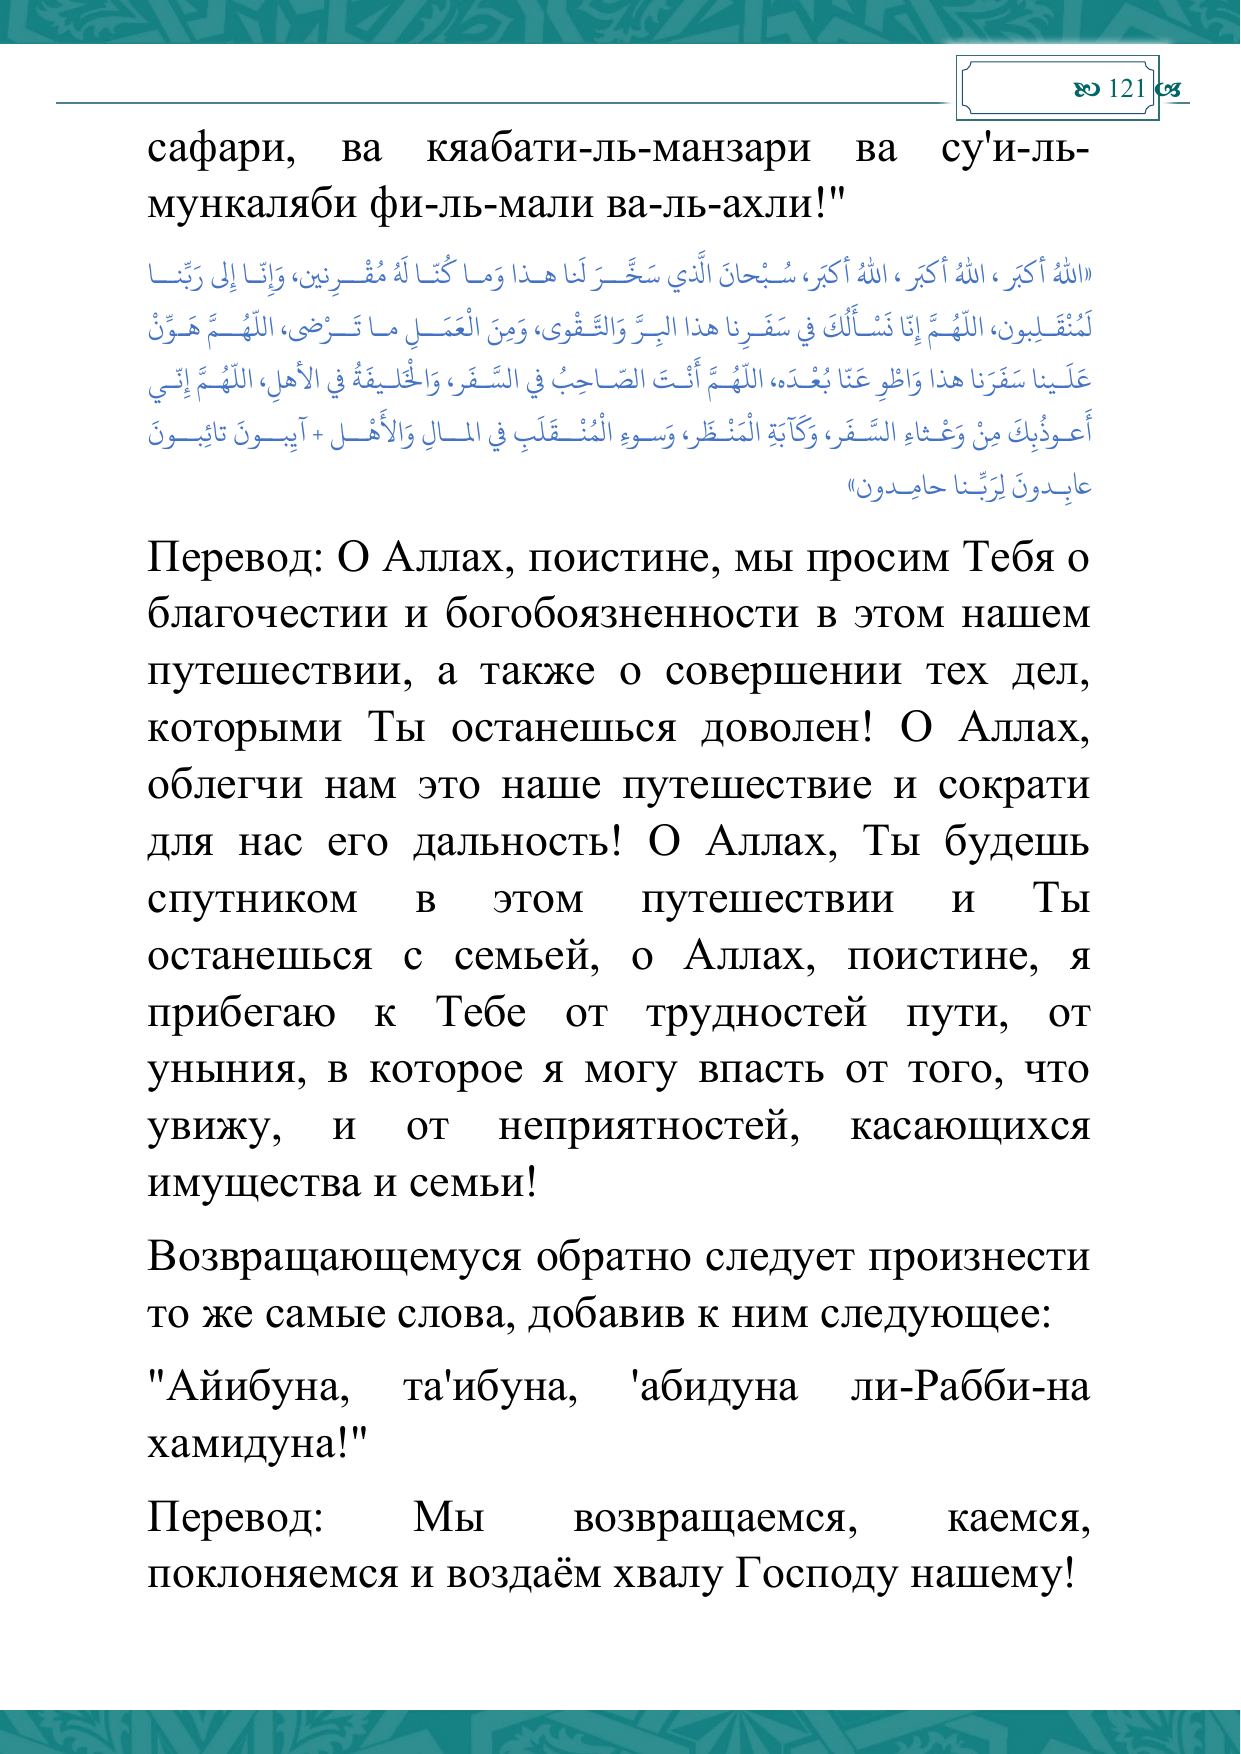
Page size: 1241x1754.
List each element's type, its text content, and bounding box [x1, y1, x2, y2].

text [148, 118, 1092, 228]
picture [0, 1710, 1241, 1754]
text Возвращающемуся обратно следует произнести то же самые слова, добавив к ним следующее: [148, 1227, 1092, 1337]
text "Айибуна, та'ибуна, 'абидуна ли-Рабби-на хамидуна!" [148, 1358, 1092, 1467]
text «اللهُ أكبَر ، اللهُ أكبَر ، اللهُ أكبَر، سُـبْحانَ الَّذي سَخَّـرَ لَنا هذا وَما كُنّا لَهُ مُقْـرِنين، وَإِنّا إِلى رَبِّنـا لَمُنْقَـلِبون، اللّهُـمَّ إِنّا نَسْـأَلُكَ في سَفَـرِنا هذا البِـرَّ وَالتَّـقْوى، وَمِنَ الْعَمَـلِ ما تَـرْضى، اللّهُـمَّ هَوِّنْ عَلَـينا سَفَرَنا هذا وَاطْوِ عَنّا بُعْـدَه، اللّهُـمَّ أَنْـتَ الصّـاحِبُ في السَّـفَر، وَالْخَلـيفَةُ في الأهـلِ، اللّهُـمَّ إِنّـي أَعـوذُبِكَ مِنْ وَعْـثاءِ السَّـفَر، وَكَآبَةِ الْمَنْـظَر، وَسوءِ الْمُنْـقَلَبِ في المـالِ وَالأَهْـل + آيِبـونَ تائِبـونَ عابِـدونَ لِرَبِّـنا حـامِـدون» [148, 248, 1092, 512]
text Перевод: О Аллах, поистине, мы просим Тебя о благочестии и богобоязненности в этом нашем путешествии, а также о совершении тех дел, которыми Ты останешься доволен! О Аллах, облегчи нам это наше путешествие и сократи для нас его дальность! О Аллах, Ты будешь спутником в этом путешествии и Ты останешься с семьей, о Аллах, поистине, я прибегаю к Тебе от трудностей пути, от уныния, в которое я могу впасть от того, что увижу, и от неприятностей, касающихся имущества и семьи! [148, 528, 1092, 1207]
picture [0, 0, 1240, 44]
text Перевод: Мы возвращаемся, каемся, поклоняемся и воздаём хвалу Господу нашему! [148, 1488, 1092, 1598]
